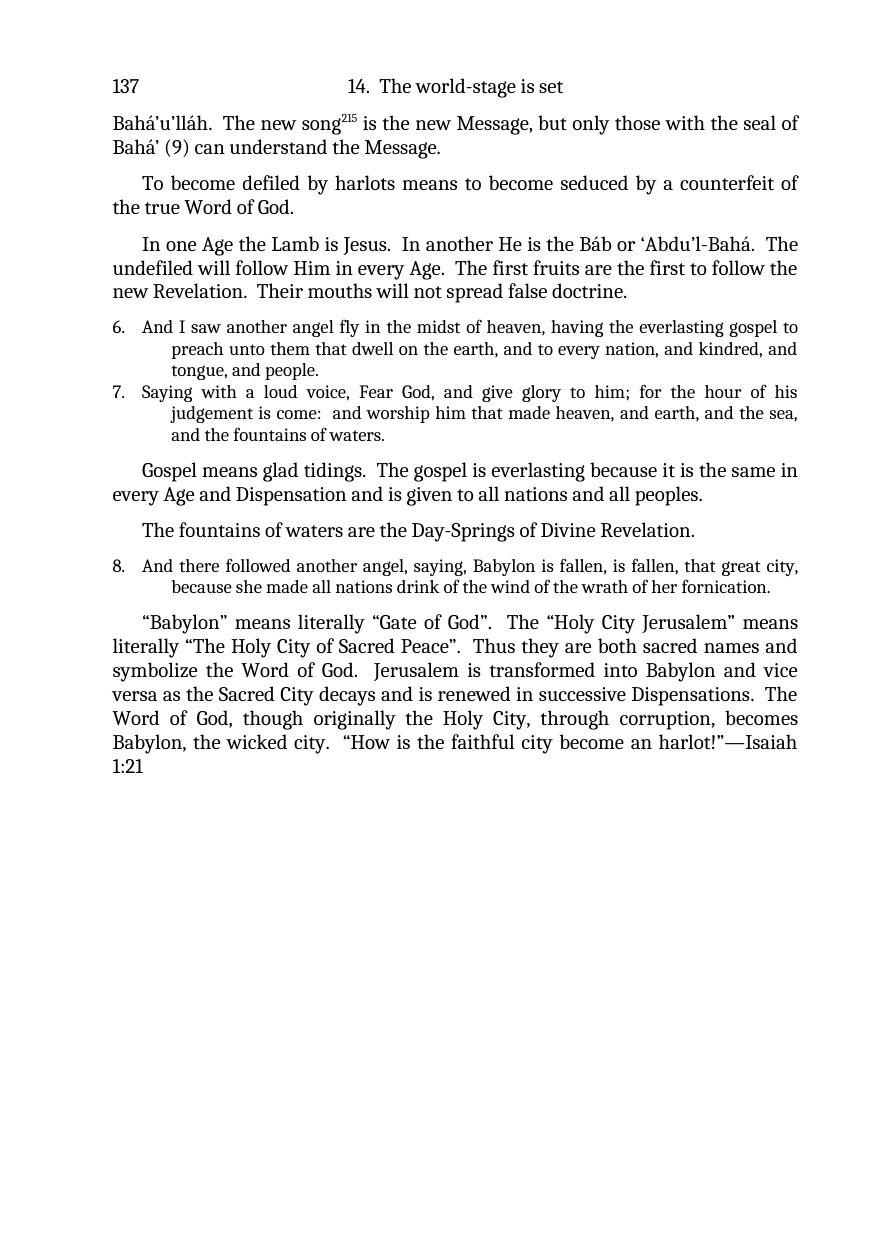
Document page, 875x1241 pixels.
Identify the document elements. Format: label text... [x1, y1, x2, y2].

text 8. And there followed another angel, saying, Babylon is fallen, is fallen, that great city, because she made all nations drink of the wind of the wrath of her fornication. [112, 555, 799, 598]
text Gospel means glad tidings. The gospel is everlasting because it is the same in every Age and Dispensation and is given to all nations and all peoples. [112, 458, 799, 506]
text 7. Saying with a loud voice, Fear God, and give glory to him; for the hour of his judgement is come: and worship him that made heaven, and earth, and the sea, and the fountains of waters. [112, 381, 799, 446]
text 6. And I saw another angel fly in the midst of heaven, having the everlasting gospel to preach unto them that dwell on the earth, and to every nation, and kindred, and tongue, and people. [112, 317, 799, 381]
text Bahá’u’lláh. The new song is the new Message, but only those with the seal of Bahá’ (9) can understand the Message. [112, 111, 799, 159]
text To become defiled by harlots means to become seduced by a counterfeit of the true Word of God. [112, 172, 799, 220]
text “Babylon” means literally “Gate of God”. The “Holy City Jerusalem” means literally “The Holy City of Sacred Peace”. Thus they are both sacred names and symbolize the Word of God. Jerusalem is transformed into Babylon and vice versa as the Sacred City decays and is renewed in successive Dispensations. The Word of God, though originally the Holy City, through corruption, becomes Babylon, the wicked city. “How is the faithful city become an harlot!”—Isaiah 1:21 [112, 611, 799, 779]
text In one Age the Lamb is Jesus. In another He is the Báb or ‘Abdu’l-Bahá. The undefiled will follow Him in every Age. The first fruits are the first to follow the new Revelation. Their mouths will not spread false doctrine. [112, 232, 799, 304]
text The fountains of waters are the Day-Springs of Divine Revelation. [112, 519, 799, 543]
